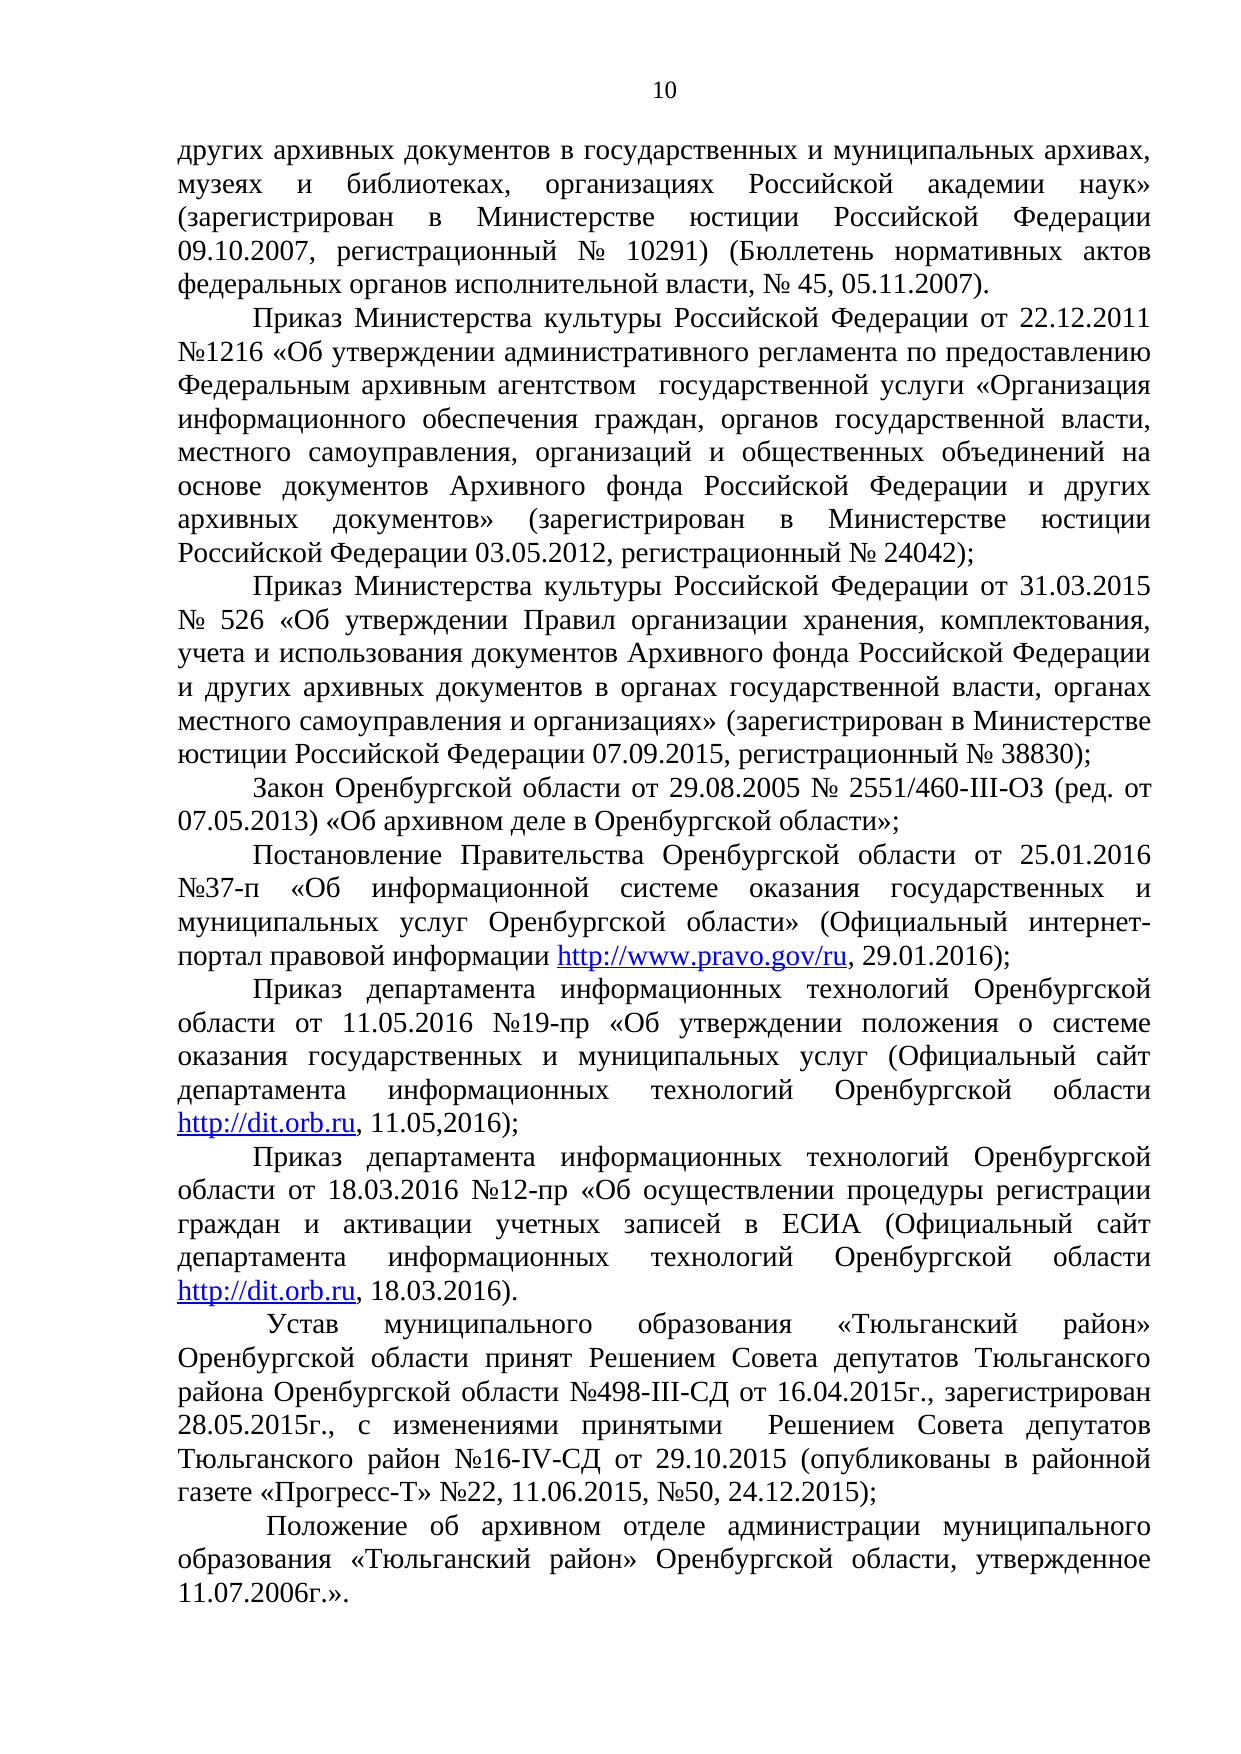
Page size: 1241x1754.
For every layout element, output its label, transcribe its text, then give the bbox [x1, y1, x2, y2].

text Устав муниципального образования «Тюльганский район» Оренбургской области принят Решением Совета депутатов Тюльганского района Оренбургской области №498-III-СД от 16.04.2015г., зарегистрирован 28.05.2015г., с изменениями принятыми Решением Совета депутатов Тюльганского район №16-IV-СД от 29.10.2015 (опубликованы в районной газете «Прогресс-Т» №22, 11.06.2015, №50, 24.12.2015); [177, 1307, 1152, 1508]
text Положение об архивном отделе администрации муниципального образования «Тюльганский район» Оренбургской области, утвержденное 11.07.2006г.». [177, 1508, 1152, 1608]
text Приказ Министерства культуры Российской Федерации от 31.03.2015 № 526 «Об утверждении Правил организации хранения, комплектования, учета и использования документов Архивного фонда Российской Федерации и других архивных документов в органах государственной власти, органах местного самоуправления и организациях» (зарегистрирован в Министерстве юстиции Российской Федерации 07.09.2015, регистрационный № 38830); [177, 568, 1152, 770]
text Закон Оренбургской области от 29.08.2005 № 2551/460-III-ОЗ (ред. от 07.05.2013) «Об архивном деле в Оренбургской области»; [177, 770, 1152, 837]
text Постановление Правительства Оренбургской области от 25.01.2016 №37-п «Об информационной системе оказания государственных и муниципальных услуг Оренбургской области» (Официальный интернет-портал правовой информации http://www.pravo.gov/ru, 29.01.2016); [177, 837, 1152, 971]
text Приказ Министерства культуры Российской Федерации от 22.12.2011 №1216 «Об утверждении административного регламента по предоставлению Федеральным архивным агентством государственной услуги «Организация информационного обеспечения граждан, органов государственной власти, местного самоуправления, организаций и общественных объединений на основе документов Архивного фонда Российской Федерации и других архивных документов» (зарегистрирован в Министерстве юстиции Российской Федерации 03.05.2012, регистрационный № 24042); [177, 300, 1152, 568]
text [177, 132, 1152, 300]
text Приказ департамента информационных технологий Оренбургской области от 18.03.2016 №12-пр «Об осуществлении процедуры регистрации граждан и активации учетных записей в ЕСИА (Официальный сайт департамента информационных технологий Оренбургской области http://dit.orb.ru, 18.03.2016). [177, 1139, 1152, 1307]
text Приказ департамента информационных технологий Оренбургской области от 11.05.2016 №19-пр «Об утверждении положения о системе оказания государственных и муниципальных услуг (Официальный сайт департамента информационных технологий Оренбургской области http://dit.orb.ru, 11.05,2016); [177, 971, 1152, 1139]
